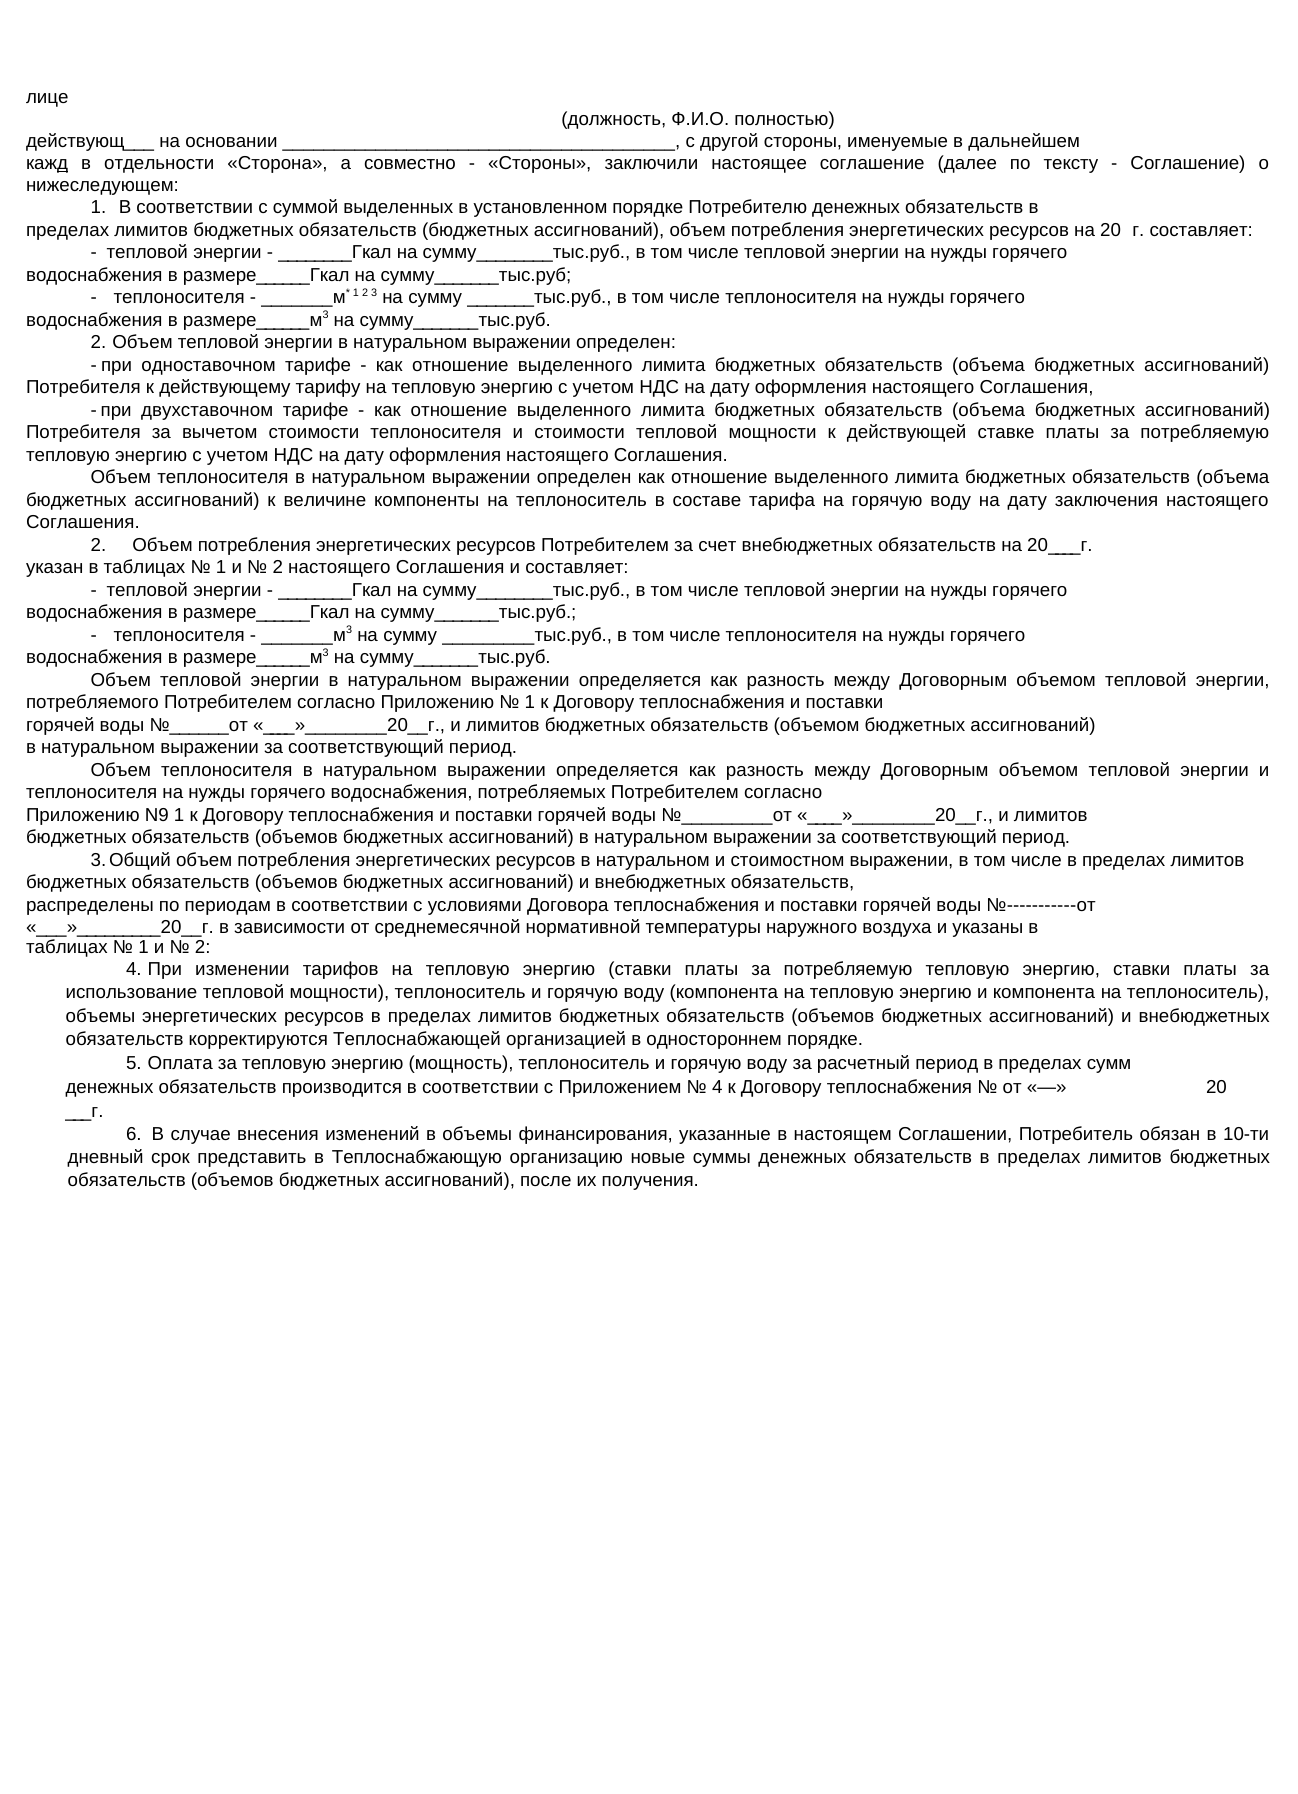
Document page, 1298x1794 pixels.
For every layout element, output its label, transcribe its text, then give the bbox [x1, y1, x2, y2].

text лице [26, 89, 1271, 107]
text бюджетных обязательств (объемов бюджетных ассигнований) в натуральном выражении за соответствующий период. [26, 826, 1271, 848]
text распределены по периодам в соответствии с условиями Договора теплоснабжения и поставки горячей воды № от [26, 893, 1271, 916]
text в натуральном выражении за соответствующий период. [26, 736, 1271, 758]
text водоснабжения в размере Гкал на сумму тыс.руб.; [26, 601, 1271, 623]
text действующ на основании , с другой стороны, именуемые в дальнейшем [26, 129, 1271, 152]
text Объем теплоносителя в натуральном выражении определяется как разность между Договорным объемом тепловой энергии и теплоносителя на нужды горячего водоснабжения, потребляемых Потребителем согласно [26, 758, 1271, 803]
text горячей воды № от « » 20 г., и лимитов бюджетных обязательств (объемом бюджетных ассигнований) [26, 713, 1271, 736]
list тепловой энергии - Гкал на сумму тыс.руб., в том числе тепловой энергии на нужды горячего [26, 578, 1271, 601]
list при одноставочном тарифе - как отношение выделенного лимита бюджетных обязательств (объема бюджетных ассигнований) Потребителя к действующему тарифу на тепловую энергию с учетом НДС на дату оформления настоящего Соглашения, [26, 353, 1271, 398]
text водоснабжения в размере м3 на сумму тыс.руб. [26, 646, 1271, 668]
text 3. Общий объем потребления энергетических ресурсов в натуральном и стоимостном выражении, в том числе в пределах лимитов бюджетных обязательств (объемов бюджетных ассигнований) и внебюджетных обязательств, [26, 848, 1271, 893]
text кажд в отдельности «Сторона», а совместно - «Стороны», заключили настоящее соглашение (далее по тексту - Соглашение) о нижеследующем: [26, 152, 1271, 196]
text денежных обязательств производится в соответствии с Приложением № 4 к Договору теплоснабжения № от «—» 20 г. [65, 1074, 1271, 1122]
text 6. В случае внесения изменений в объемы финансирования, указанные в настоящем Соглашении, Потребитель обязан в 10-ти дневный срок представить в Теплоснабжающую организацию новые суммы денежных обязательств в пределах лимитов бюджетных обязательств (объемов бюджетных ассигнований), после их получения. [67, 1122, 1271, 1191]
text Объем теплоносителя в натуральном выражении определен как отношение выделенного лимита бюджетных обязательств (объема бюджетных ассигнований) к величине компоненты на теплоноситель в составе тарифа на горячую воду на дату заключения настоящего Соглашения. [26, 466, 1271, 533]
text указан в таблицах № 1 и № 2 настоящего Соглашения и составляет: [26, 556, 1271, 578]
text (должность, Ф.И.О. полностью) [561, 107, 1271, 129]
text 2. Объем тепловой энергии в натуральном выражении определен: [26, 331, 1271, 353]
text пределах лимитов бюджетных обязательств (бюджетных ассигнований), объем потребления энергетических ресурсов на 20 г. составляет: [26, 218, 1271, 241]
text 1. В соответствии с суммой выделенных в установленном порядке Потребителю денежных обязательств в [90, 196, 1271, 218]
text Объем тепловой энергии в натуральном выражении определяется как разность между Договорным объемом тепловой энергии, потребляемого Потребителем согласно Приложению № 1 к Договору теплоснабжения и поставки [26, 668, 1271, 713]
list теплоносителя - м3 на сумму тыс.руб., в том числе теплоносителя на нужды горячего [26, 623, 1271, 646]
text Приложению N9 1 к Договору теплоснабжения и поставки горячей воды № от « » 20 г., и лимитов [26, 803, 1271, 826]
list теплоносителя - м* 1 2 3 на сумму тыс.руб., в том числе теплоносителя на нужды горячего [90, 286, 1271, 308]
text « » 20 г. в зависимости от среднемесячной нормативной температуры наружного воздуха и указаны в [26, 916, 1271, 938]
text 4. При изменении тарифов на тепловую энергию (ставки платы за потребляемую тепловую энергию, ставки платы за использование тепловой мощности), теплоноситель и горячую воду (компонента на тепловую энергию и компонента на теплоноситель), объемы энергетических ресурсов в пределах лимитов бюджетных обязательств (объемов бюджетных ассигнований) и внебюджетных обязательств корректируются Теплоснабжающей организацией в одностороннем порядке. [65, 957, 1271, 1050]
text 5. Оплата за тепловую энергию (мощность), теплоноситель и горячую воду за расчетный период в пределах сумм [126, 1050, 1271, 1074]
text водоснабжения в размере Гкал на сумму тыс.руб; [26, 263, 1271, 286]
list тепловой энергии - Гкал на сумму тыс.руб., в том числе тепловой энергии на нужды горячего [90, 241, 1271, 263]
text таблицах № 1 и № 2: [26, 938, 1271, 957]
text водоснабжения в размере м3 на сумму тыс.руб. [26, 308, 1271, 331]
list Объем потребления энергетических ресурсов Потребителем за счет внебюджетных обязательств на 20 г. [26, 533, 1271, 556]
list при двухставочном тарифе - как отношение выделенного лимита бюджетных обязательств (объема бюджетных ассигнований) Потребителя за вычетом стоимости теплоносителя и стоимости тепловой мощности к действующей ставке платы за потребляемую тепловую энергию с учетом НДС на дату оформления настоящего Соглашения. [26, 398, 1271, 466]
